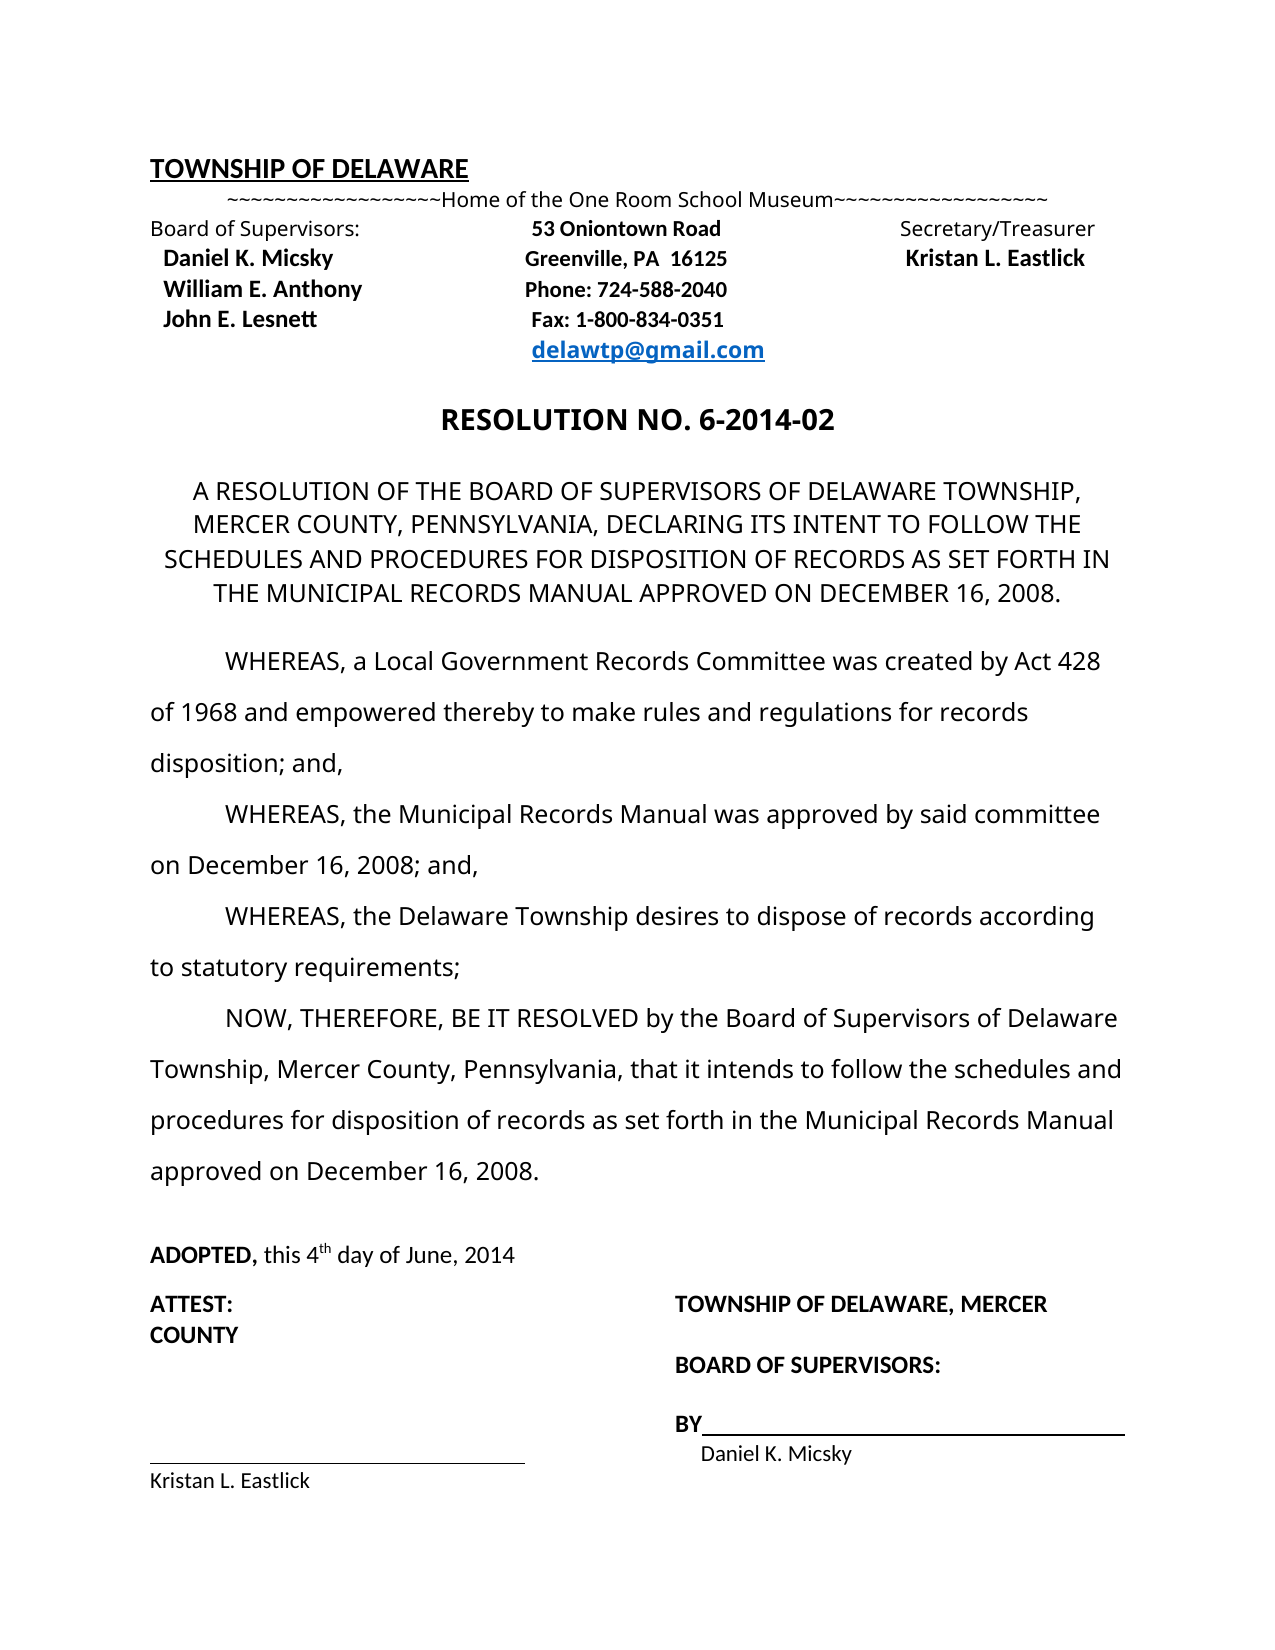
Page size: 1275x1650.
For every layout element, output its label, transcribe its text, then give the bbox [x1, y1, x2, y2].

text A RESOLUTION OF THE BOARD OF SUPERVISORS OF DELAWARE TOWNSHIP, MERCER COUNTY, PENNSYLVANIA, DECLARING ITS INTENT TO FOLLOW THE SCHEDULES AND PROCEDURES FOR DISPOSITION OF RECORDS AS SET FORTH IN THE MUNICIPAL RECORDS MANUAL APPROVED ON DECEMBER 16, 2008. [150, 473, 1125, 609]
text WHEREAS, the Delaware Township desires to dispose of records according to statutory requirements; [150, 899, 1125, 984]
text Daniel K. Micsky [150, 1439, 1125, 1467]
text BY [150, 1408, 1125, 1439]
text RESOLUTION NO. 6-2014-02 [150, 399, 1125, 439]
text ~~~~~~~~~~~~~~~~~~Home of the One Room School Museum~~~~~~~~~~~~~~~~~~ [150, 186, 1125, 214]
text Board of Supervisors: 53 Oniontown Road Secretary/Treasurer [150, 214, 1125, 242]
text William E. Anthony Phone: 724-588-2040 [150, 273, 1125, 303]
text ADOPTED, this 4th day of June, 2014 [150, 1239, 1125, 1269]
text NOW, THEREFORE, BE IT RESOLVED by the Board of Supervisors of Delaware Township, Mercer County, Pennsylvania, that it intends to follow the schedules and procedures for disposition of records as set forth in the Municipal Records Manual approved on December 16, 2008. [150, 1001, 1125, 1188]
text delawtp@gmail.com [150, 334, 1125, 365]
text WHEREAS, the Municipal Records Manual was approved by said committee on December 16, 2008; and, [150, 797, 1125, 882]
text Kristan L. Eastlick [150, 1467, 1125, 1495]
text John E. Lesnett Fax: 1-800-834-0351 [150, 303, 1125, 334]
text WHEREAS, a Local Government Records Committee was created by Act 428 of 1968 and empowered thereby to make rules and regulations for records disposition; and, [150, 643, 1125, 779]
text ATTEST: TOWNSHIP OF DELAWARE, MERCER COUNTY [150, 1288, 1125, 1349]
text TOWNSHIP OF DELAWARE [150, 150, 1125, 186]
text BOARD OF SUPERVISORS: [150, 1349, 1125, 1380]
text Daniel K. Micsky Greenville, PA 16125 Kristan L. Eastlick [150, 242, 1125, 273]
